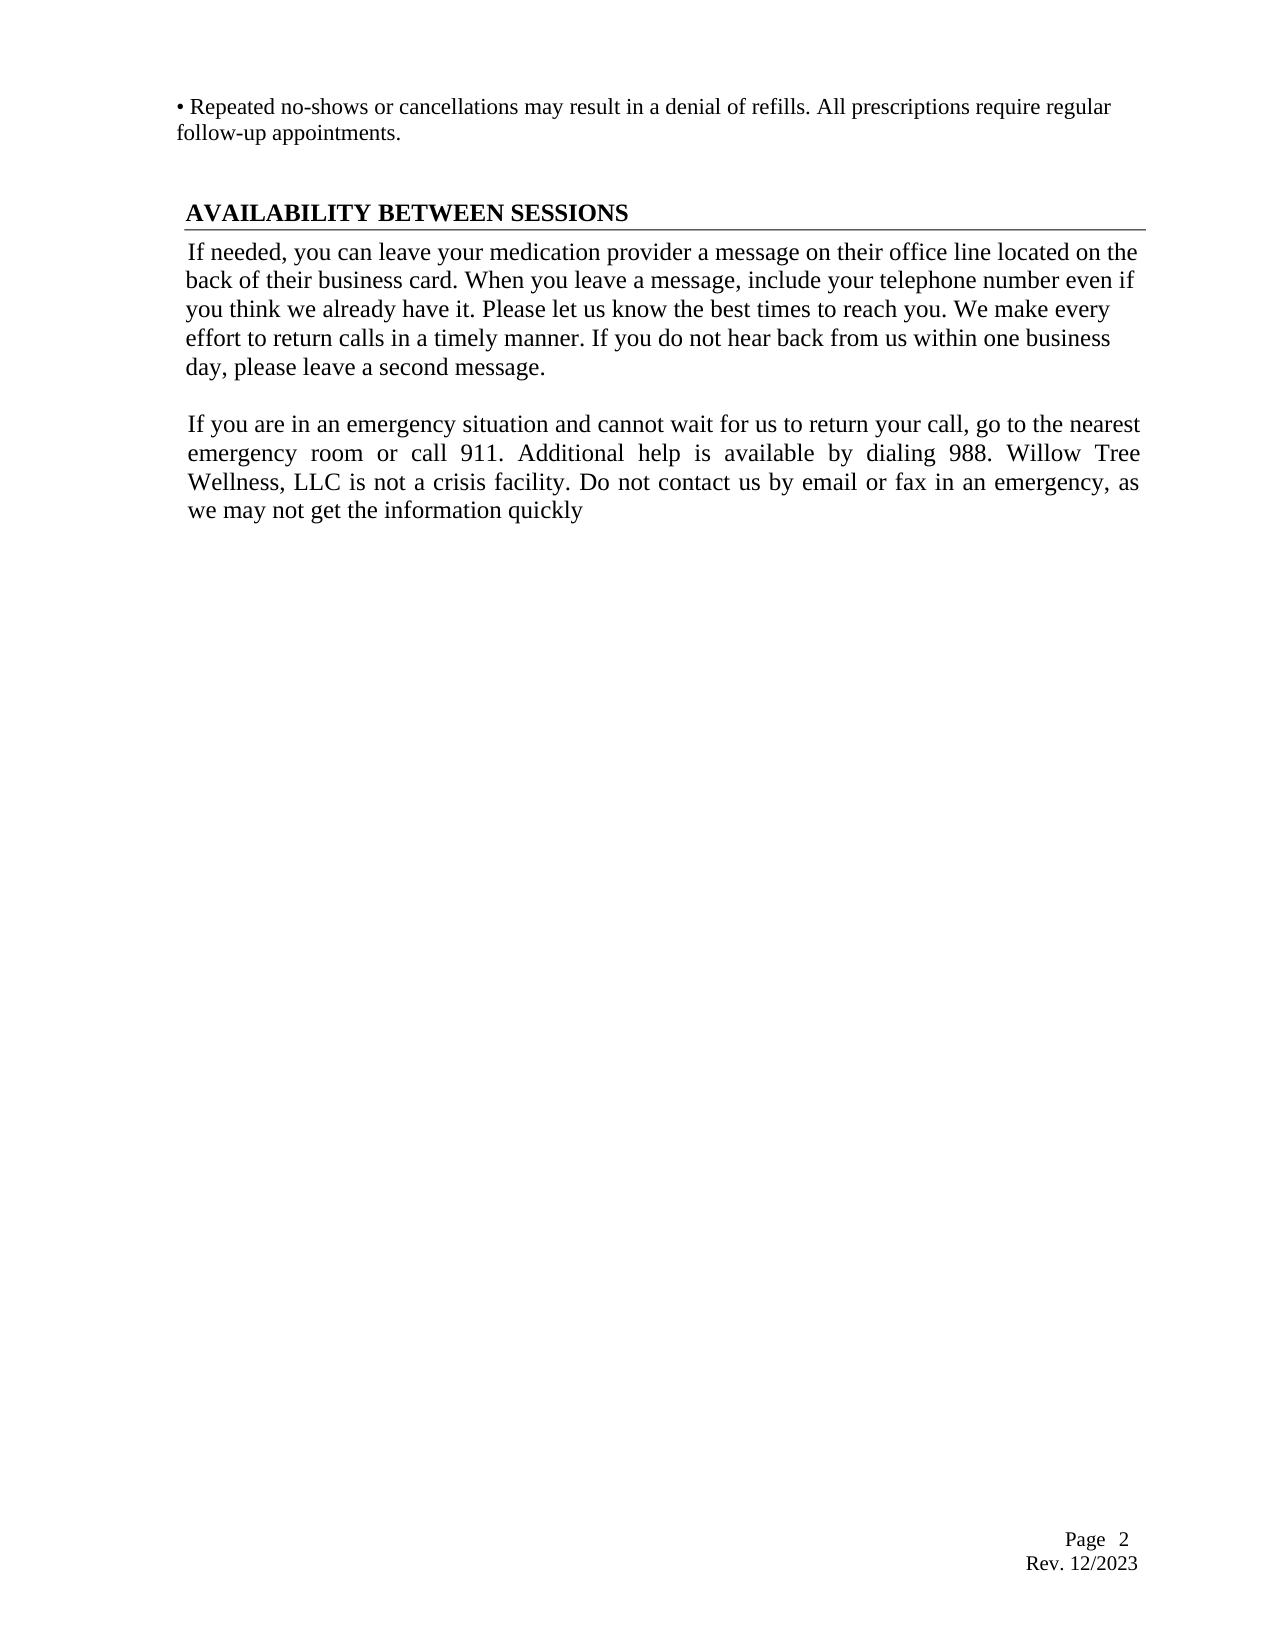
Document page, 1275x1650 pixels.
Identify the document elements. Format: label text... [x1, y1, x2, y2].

text If needed, you can leave your medication provider a message on their office line located on the back of their business card. When you leave a message, include your telephone number even if you think we already have it. Please let us know the best times to reach you. We make every effort to return calls in a timely manner. If you do not hear back from us within one business day, please leave a second message. [185, 237, 1138, 380]
subtitle AVAILABILITY BETWEEN SESSIONS [148, 198, 1183, 227]
text If you are in an emergency situation and cannot wait for us to return your call, go to the nearest emergency room or call 911. Additional help is available by dialing 988. Willow Tree Wellness, LLC is not a crisis facility. Do not contact us by email or fax in an emergency, as we may not get the information quickly [187, 409, 1141, 524]
text • Repeated no-shows or cancellations may result in a denial of refills. All prescriptions require regular follow-up appointments. [176, 93, 1151, 146]
